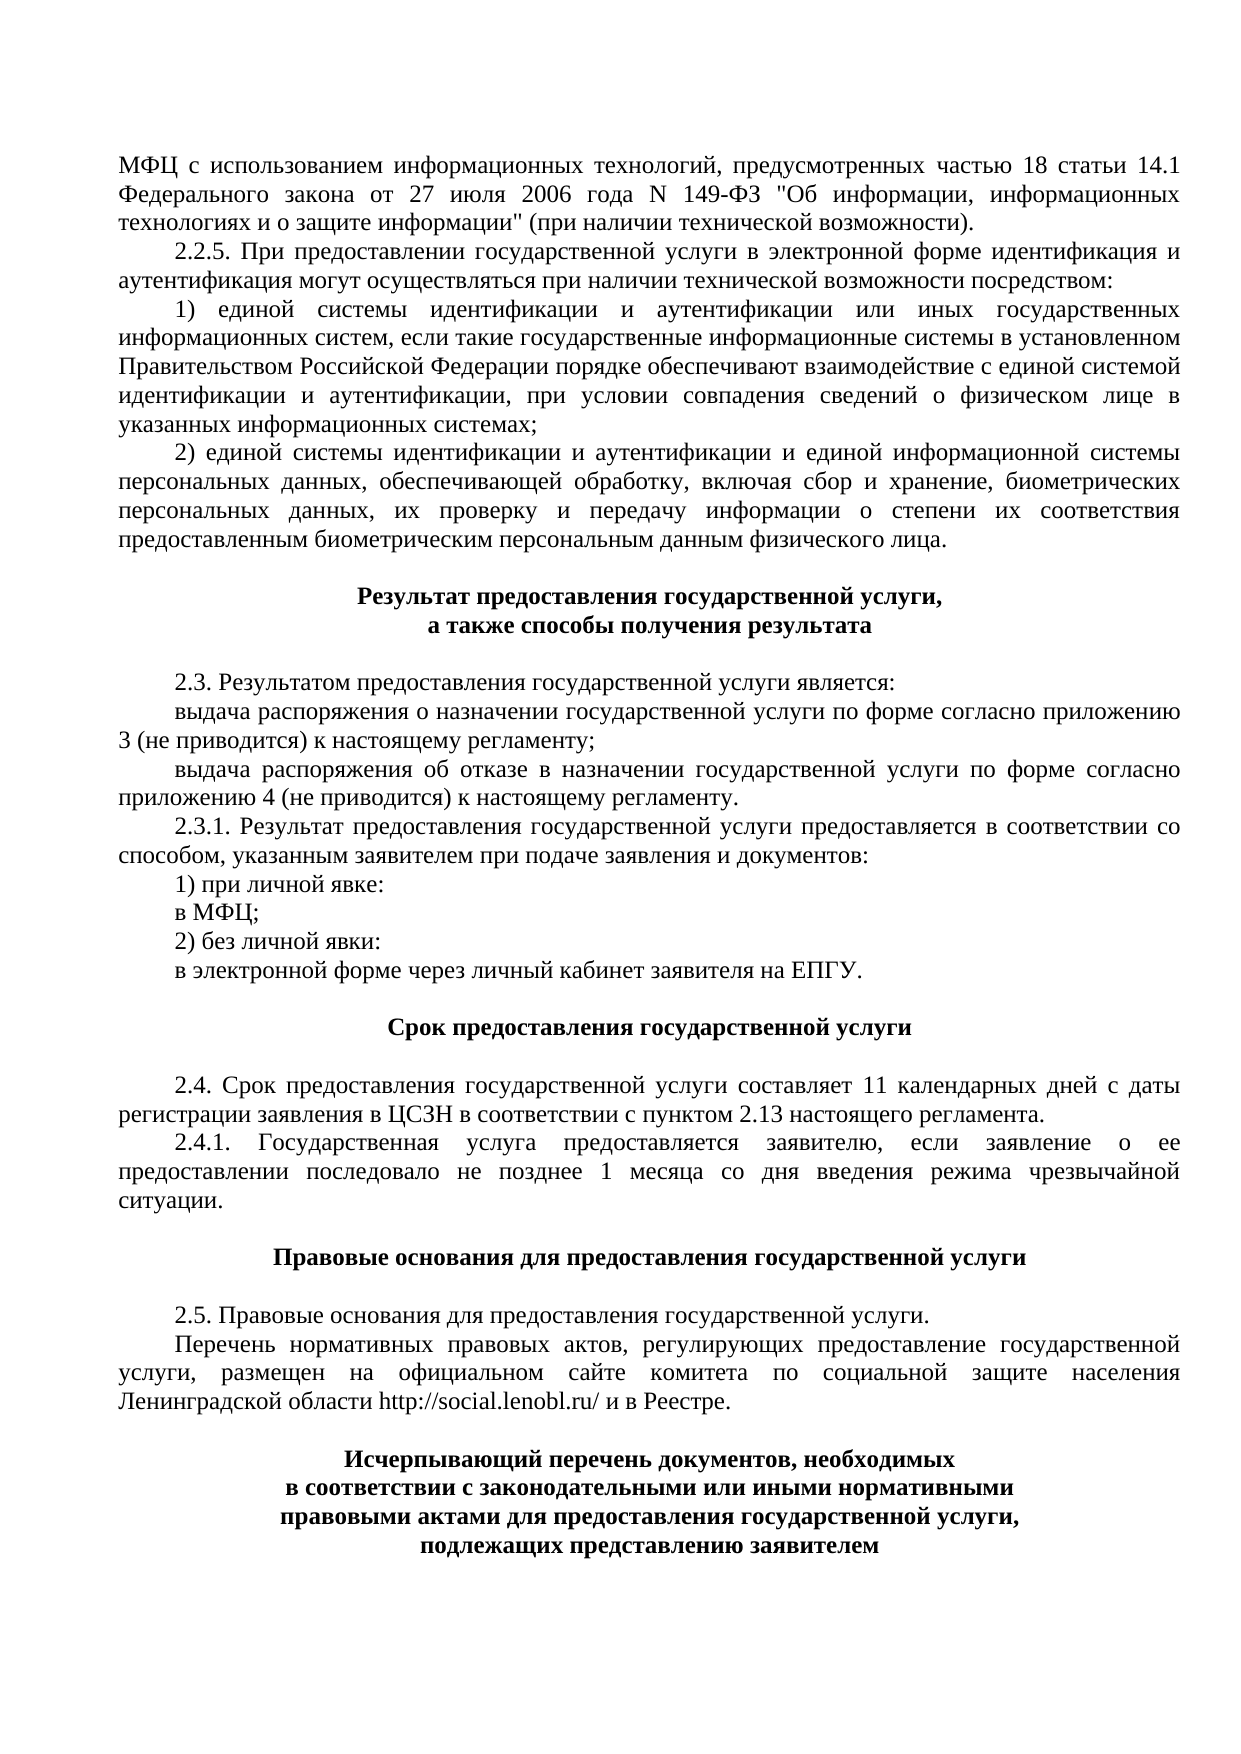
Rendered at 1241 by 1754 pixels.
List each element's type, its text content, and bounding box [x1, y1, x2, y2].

text Результат предоставления государственной услуги, [118, 581, 1181, 610]
text выдача распоряжения об отказе в назначении государственной услуги по форме согласно приложению 4 (не приводится) к настоящему регламенту. [118, 754, 1181, 811]
text выдача распоряжения о назначении государственной услуги по форме согласно приложению 3 (не приводится) к настоящему регламенту; [118, 696, 1181, 754]
text 2.4. Срок предоставления государственной услуги составляет 11 календарных дней с даты регистрации заявления в ЦСЗН в соответствии с пунктом 2.13 настоящего регламента. [118, 1070, 1181, 1127]
text в электронной форме через личный кабинет заявителя на ЕПГУ. [118, 955, 1181, 984]
text 2.3. Результатом предоставления государственной услуги является: [118, 667, 1181, 696]
text 2.4.1. Государственная услуга предоставляется заявителю, если заявление о ее предоставлении последовало не позднее 1 месяца со дня введения режима чрезвычайной ситуации. [118, 1127, 1181, 1214]
text 2.3.1. Результат предоставления государственной услуги предоставляется в соответствии со способом, указанным заявителем при подаче заявления и документов: [118, 811, 1181, 869]
text 1) при личной явке: [118, 869, 1181, 897]
text 2.5. Правовые основания для предоставления государственной услуги. [118, 1300, 1181, 1329]
text 2) единой системы идентификации и аутентификации и единой информационной системы персональных данных, обеспечивающей обработку, включая сбор и хранение, биометрических персональных данных, их проверку и передачу информации о степени их соответствия предоставленным биометрическим персональным данным физического лица. [118, 437, 1181, 552]
text подлежащих представлению заявителем [118, 1530, 1181, 1559]
text Исчерпывающий перечень документов, необходимых [118, 1444, 1181, 1472]
text в соответствии с законодательными или иными нормативными [118, 1472, 1181, 1501]
text Перечень нормативных правовых актов, регулирующих предоставление государственной услуги, размещен на официальном сайте комитета по социальной защите населения Ленинградской области http://social.lenobl.ru/ и в Реестре. [118, 1329, 1181, 1415]
text правовыми актами для предоставления государственной услуги, [118, 1501, 1181, 1530]
text 1) единой системы идентификации и аутентификации или иных государственных информационных систем, если такие государственные информационные системы в установленном Правительством Российской Федерации порядке обеспечивают взаимодействие с единой системой идентификации и аутентификации, при условии совпадения сведений о физическом лице в указанных информационных системах; [118, 294, 1181, 437]
text 2) без личной явки: [118, 926, 1181, 955]
text Правовые основания для предоставления государственной услуги [118, 1242, 1181, 1271]
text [118, 150, 1181, 236]
text в МФЦ; [118, 897, 1181, 926]
text Срок предоставления государственной услуги [118, 1012, 1181, 1041]
text 2.2.5. При предоставлении государственной услуги в электронной форме идентификация и аутентификация могут осуществляться при наличии технической возможности посредством: [118, 236, 1181, 294]
text а также способы получения результата [118, 610, 1181, 639]
